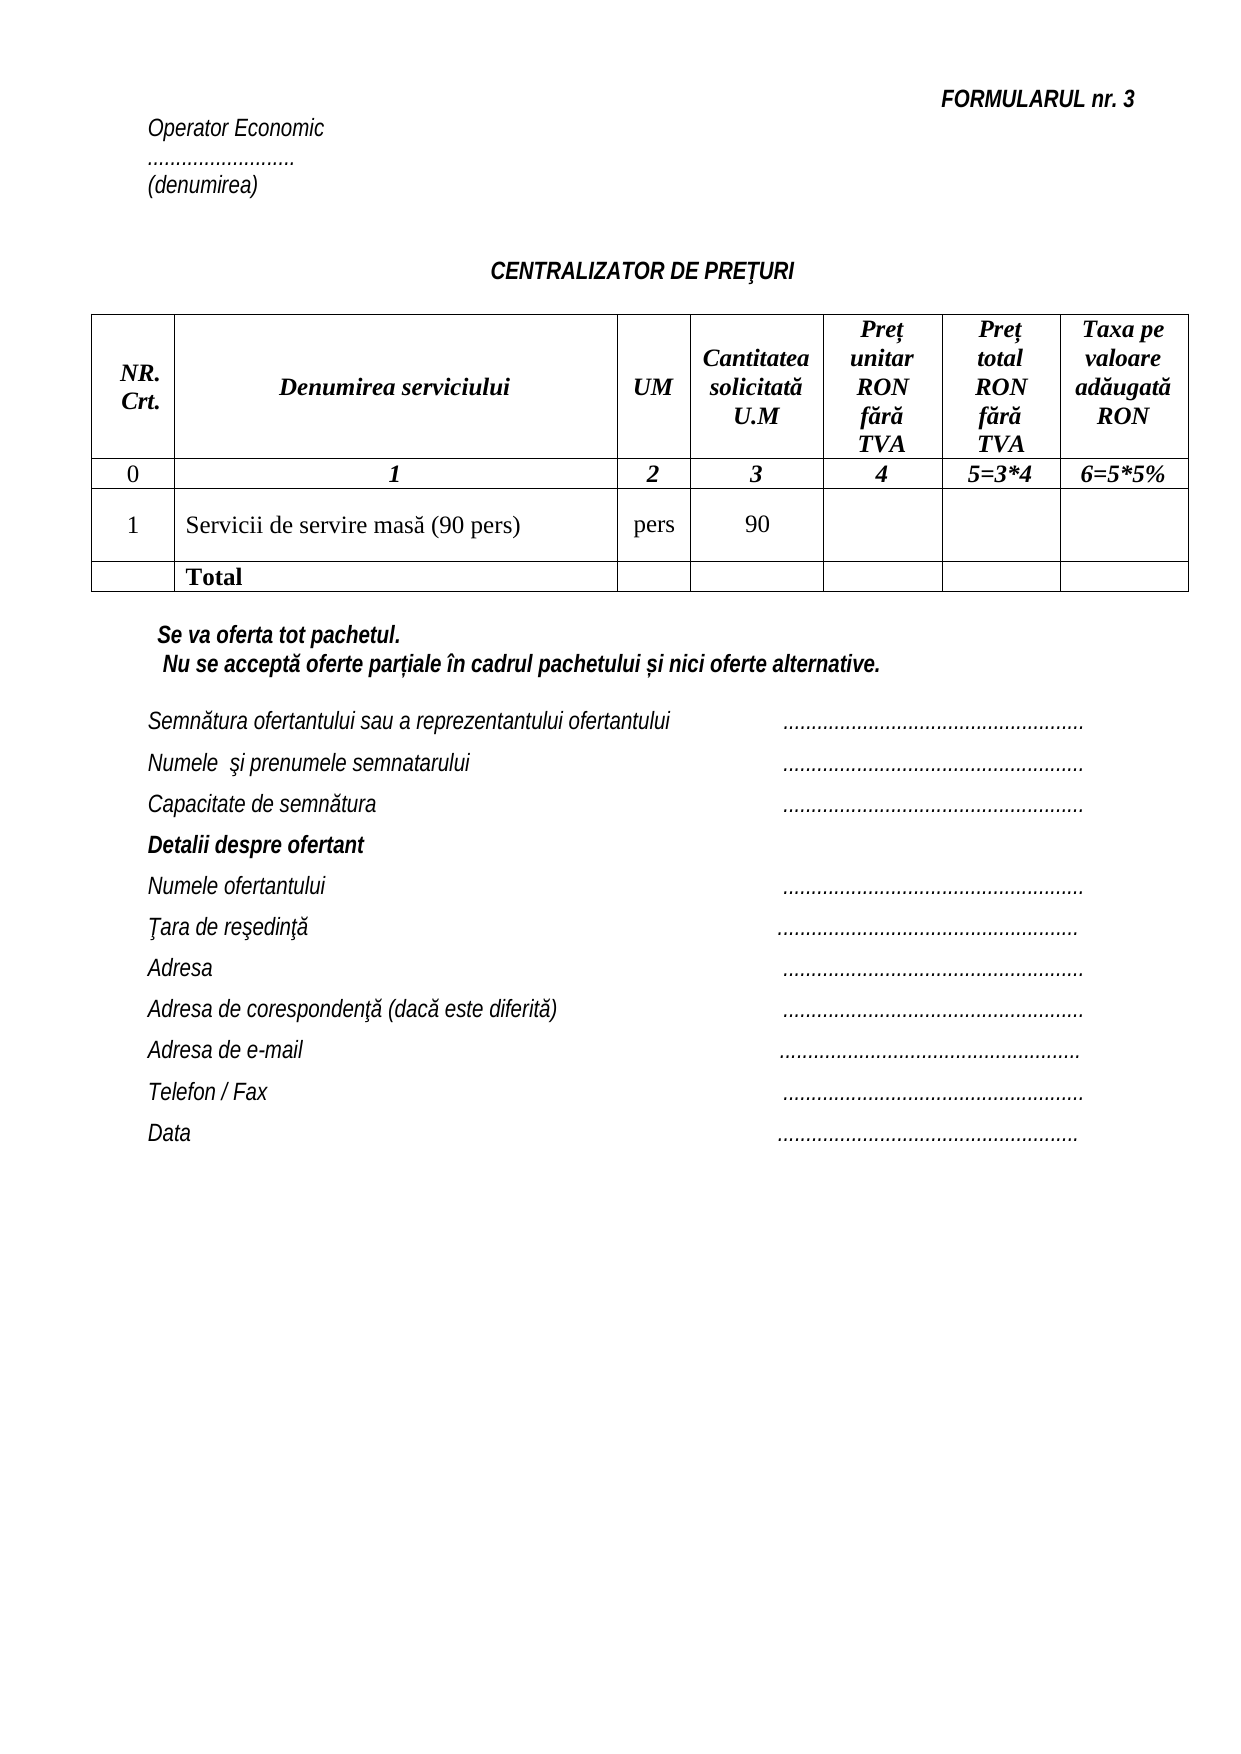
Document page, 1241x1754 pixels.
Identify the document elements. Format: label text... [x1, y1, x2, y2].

text Numele şi prenumele semnatarului ..................................................... [148, 747, 1137, 776]
table_cell 90 [691, 489, 823, 561]
text Telefon / Fax ..................................................... [148, 1077, 1137, 1105]
table_cell [824, 489, 942, 561]
table_header Preț unitar RON fără TVA [824, 315, 942, 458]
table_cell 1 [92, 489, 174, 561]
text .......................... [148, 142, 1137, 170]
text Numele ofertantului ..................................................... [148, 871, 1137, 899]
table_header Preț total RON fără TVA [943, 315, 1060, 458]
text FORMULARUL nr. 3 [148, 84, 1137, 113]
text Adresa ..................................................... [148, 953, 1137, 982]
table_cell [691, 562, 823, 591]
table_cell 1 [175, 459, 617, 488]
table_cell 4 [824, 459, 942, 488]
text Nu se acceptă oferte parțiale în cadrul pachetului și nici oferte alternative. [148, 649, 987, 678]
table_header Denumirea serviciului [175, 315, 617, 458]
text Capacitate de semnătura ..................................................... [148, 789, 1137, 817]
table_header NR. Crt. [92, 315, 174, 458]
table_cell 5=3*4 [943, 459, 1060, 488]
table_cell 6=5*5% [1061, 459, 1188, 488]
text Adresa de e-mail ..................................................... [148, 1036, 1137, 1064]
table_cell [943, 489, 1060, 561]
text Adresa de corespondenţă (dacă este diferită) ..................................................... [148, 994, 1137, 1023]
table_cell [943, 562, 1060, 591]
table_cell Servicii de servire masă (90 pers) [175, 489, 617, 561]
table_cell 3 [691, 459, 823, 488]
table_header UM [618, 315, 690, 458]
text Data ..................................................... [148, 1118, 1137, 1146]
text Se va oferta tot pachetul. [148, 620, 987, 649]
table_cell Total [175, 562, 617, 591]
table_cell 2 [618, 459, 690, 488]
text (denumirea) [148, 170, 1137, 199]
table_cell [1061, 562, 1188, 591]
text Detalii despre ofertant [148, 830, 1137, 858]
table_header Cantitatea solicitată U.M [691, 315, 823, 458]
table_header Taxa pe valoare adăugată RON [1061, 315, 1188, 458]
text Ţara de reşedinţă ..................................................... [148, 912, 1137, 941]
table_cell [618, 562, 690, 591]
table_cell pers [618, 489, 690, 561]
table_cell 0 [92, 459, 174, 488]
table_cell [1061, 489, 1188, 561]
text Operator Economic [148, 113, 1137, 142]
table_cell [824, 562, 942, 591]
table_cell [92, 562, 174, 591]
text Semnătura ofertantului sau a reprezentantului ofertantului ..................................................... [148, 706, 1137, 735]
text CENTRALIZATOR DE PREŢURI [223, 256, 987, 285]
